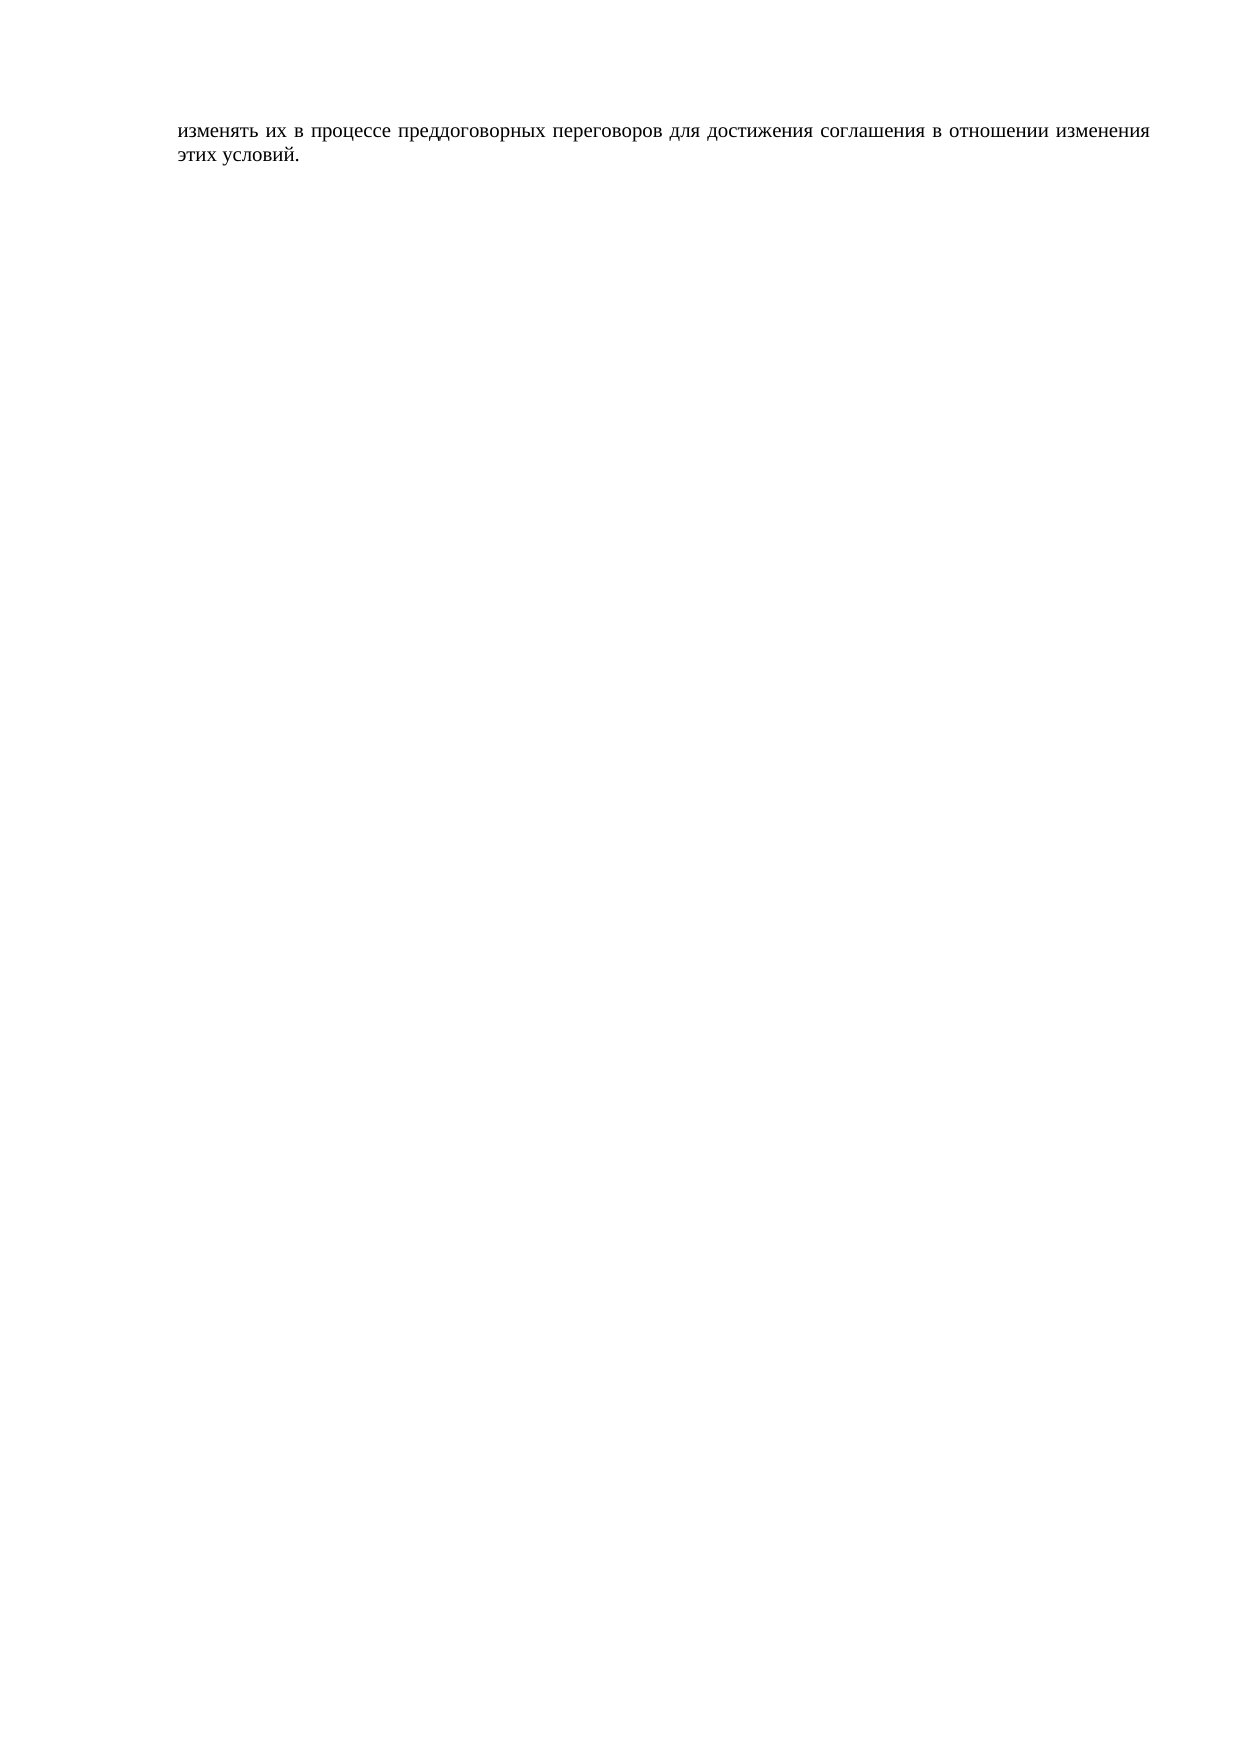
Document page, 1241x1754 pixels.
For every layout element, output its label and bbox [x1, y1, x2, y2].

list [177, 118, 1152, 166]
